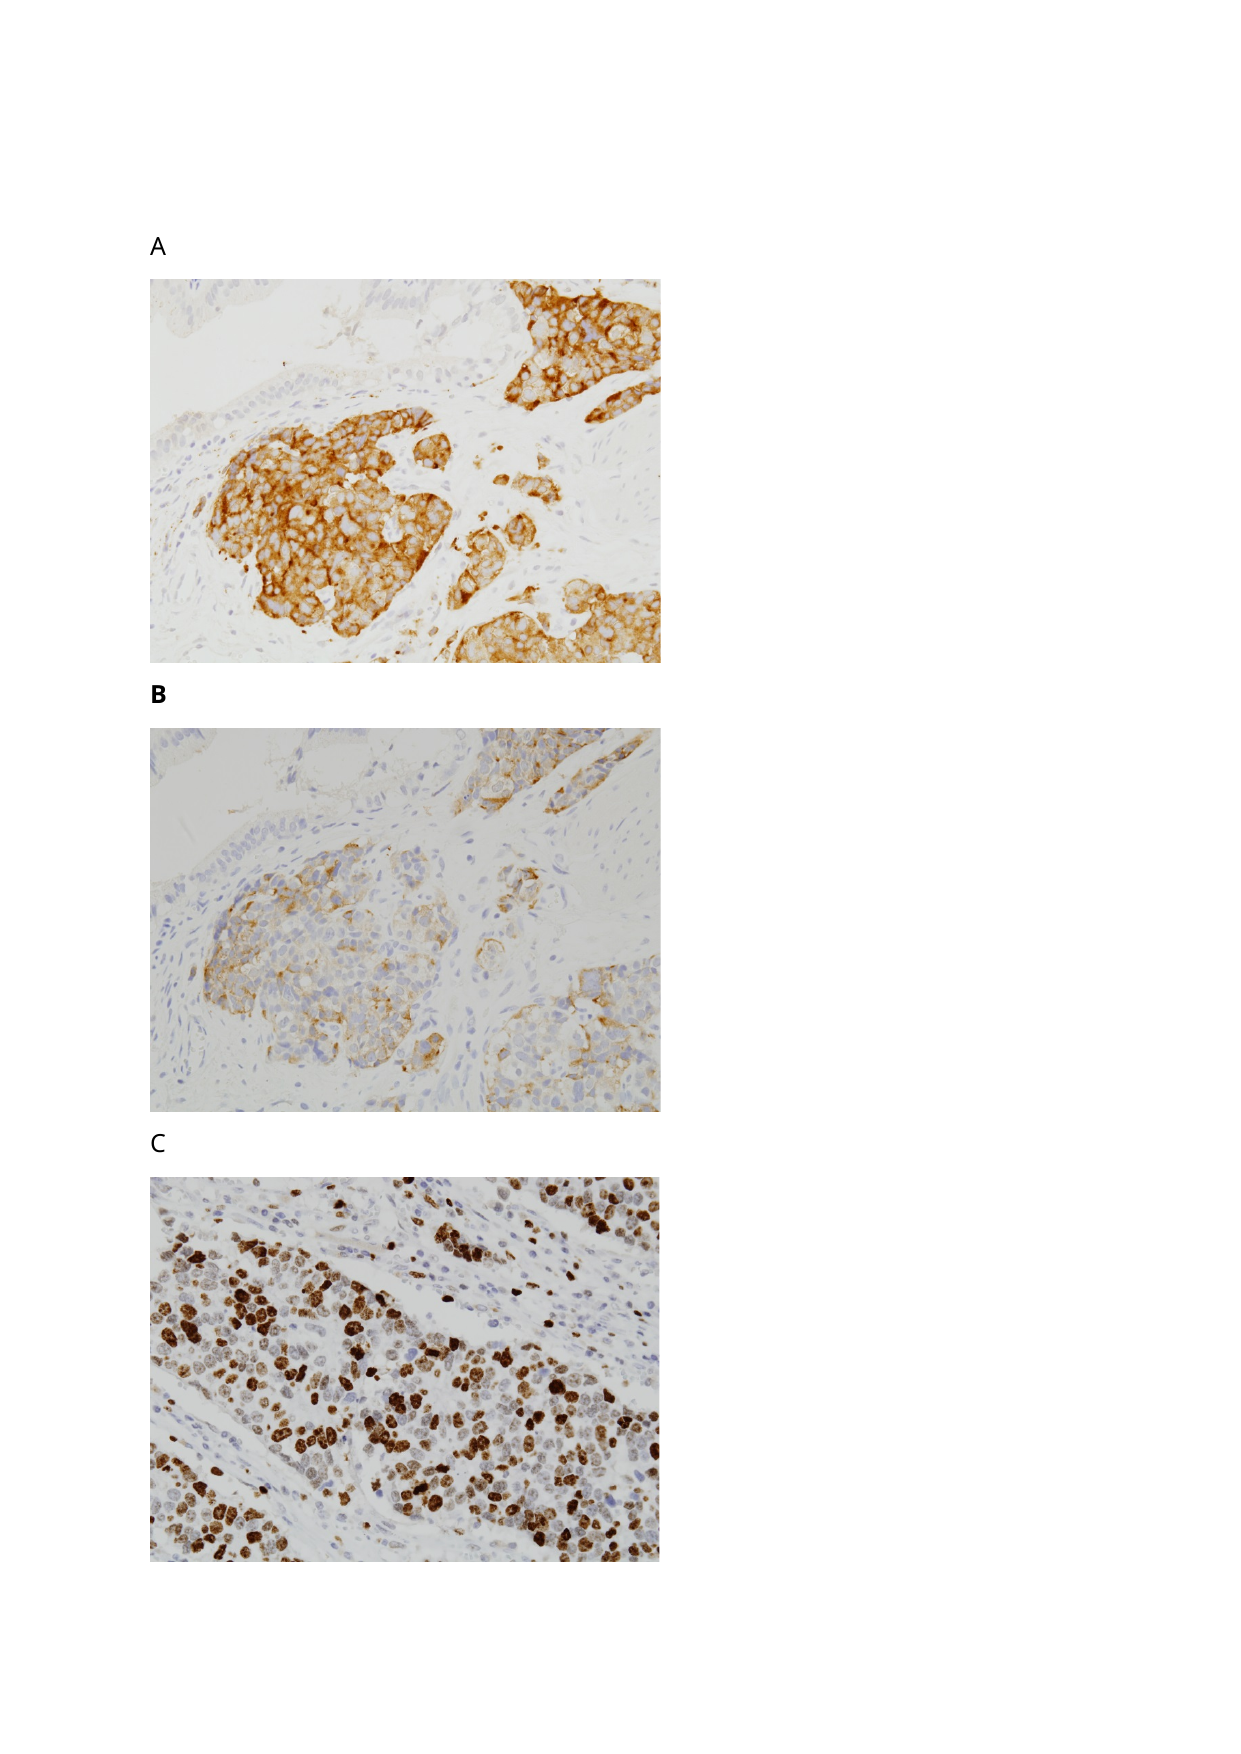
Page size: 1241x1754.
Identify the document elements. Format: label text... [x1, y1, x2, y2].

picture [150, 728, 661, 1112]
picture [150, 1177, 660, 1562]
text A [150, 228, 1090, 262]
picture [150, 279, 661, 663]
text B [150, 677, 1090, 711]
text C [150, 1126, 1090, 1160]
